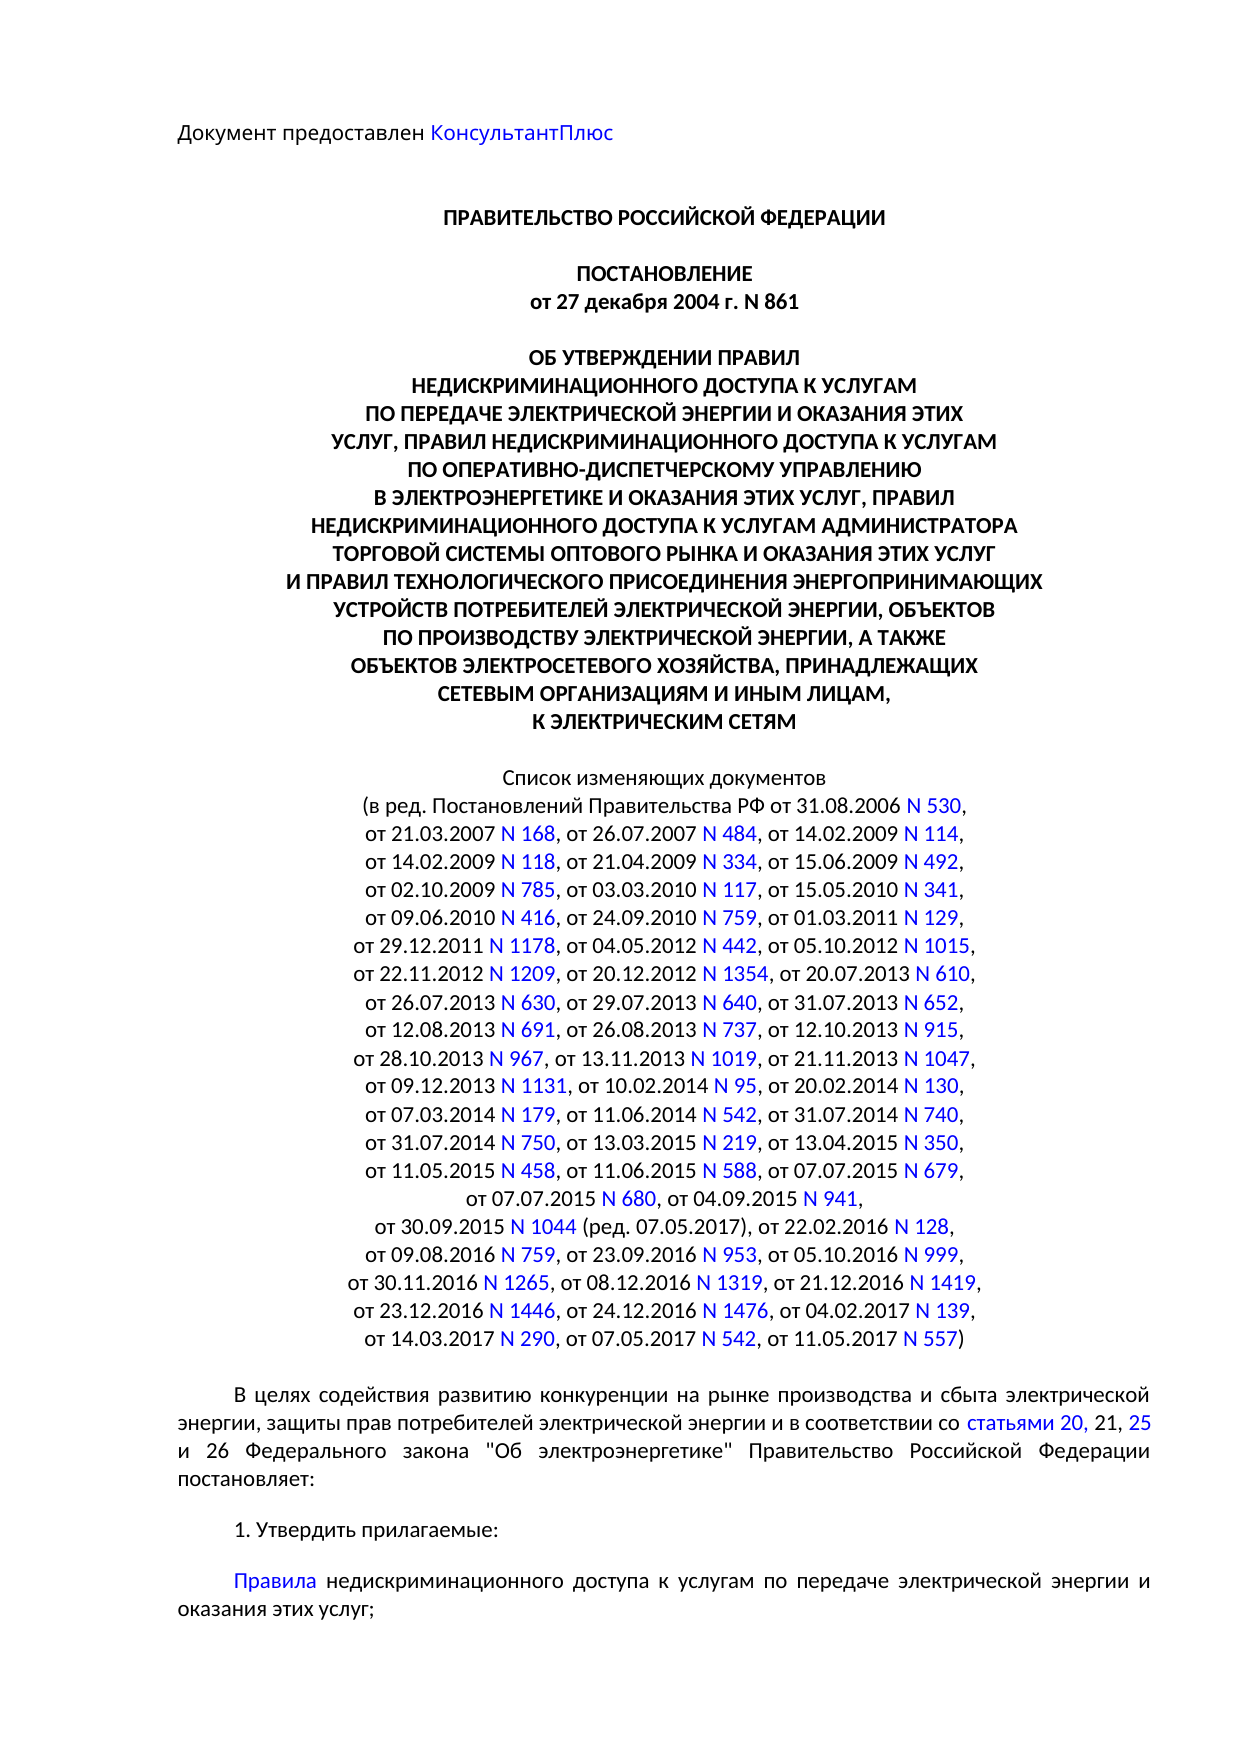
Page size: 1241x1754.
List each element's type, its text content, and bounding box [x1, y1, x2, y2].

text от 14.02.2009 N 118, от 21.04.2009 N 334, от 15.06.2009 N 492, [177, 847, 1152, 876]
title ПРАВИТЕЛЬСТВО РОССИЙСКОЙ ФЕДЕРАЦИИ [177, 203, 1152, 231]
title ОБ УТВЕРЖДЕНИИ ПРАВИЛ [177, 343, 1152, 371]
text от 09.06.2010 N 416, от 24.09.2010 N 759, от 01.03.2011 N 129, [177, 903, 1152, 932]
text Правила недискриминационного доступа к услугам по передаче электрической энергии и оказания этих услуг; [177, 1566, 1152, 1622]
text В целях содействия развитию конкуренции на рынке производства и сбыта электрической энергии, защиты прав потребителей электрической энергии и в соответствии со статьями 20, 21, 25 и 26 Федерального закона "Об электроэнергетике" Правительство Российской Федерации постановляет: [177, 1380, 1152, 1492]
title УСТРОЙСТВ ПОТРЕБИТЕЛЕЙ ЭЛЕКТРИЧЕСКОЙ ЭНЕРГИИ, ОБЪЕКТОВ [177, 595, 1152, 623]
title от 27 декабря 2004 г. N 861 [177, 287, 1152, 315]
text от 29.12.2011 N 1178, от 04.05.2012 N 442, от 05.10.2012 N 1015, [177, 932, 1152, 959]
text от 12.08.2013 N 691, от 26.08.2013 N 737, от 12.10.2013 N 915, [177, 1016, 1152, 1044]
title ОБЪЕКТОВ ЭЛЕКТРОСЕТЕВОГО ХОЗЯЙСТВА, ПРИНАДЛЕЖАЩИХ [177, 651, 1152, 679]
text от 26.07.2013 N 630, от 29.07.2013 N 640, от 31.07.2013 N 652, [177, 988, 1152, 1016]
text от 02.10.2009 N 785, от 03.03.2010 N 117, от 15.05.2010 N 341, [177, 876, 1152, 903]
text от 11.05.2015 N 458, от 11.06.2015 N 588, от 07.07.2015 N 679, [177, 1156, 1152, 1184]
text от 30.11.2016 N 1265, от 08.12.2016 N 1319, от 21.12.2016 N 1419, [177, 1268, 1152, 1296]
title ПО ПРОИЗВОДСТВУ ЭЛЕКТРИЧЕСКОЙ ЭНЕРГИИ, А ТАКЖЕ [177, 623, 1152, 651]
title ПОСТАНОВЛЕНИЕ [177, 259, 1152, 287]
title Документ предоставлен КонсультантПлюс [177, 118, 1152, 175]
title НЕДИСКРИМИНАЦИОННОГО ДОСТУПА К УСЛУГАМ [177, 371, 1152, 399]
title СЕТЕВЫМ ОРГАНИЗАЦИЯМ И ИНЫМ ЛИЦАМ, [177, 679, 1152, 707]
title ПО ОПЕРАТИВНО-ДИСПЕТЧЕРСКОМУ УПРАВЛЕНИЮ [177, 455, 1152, 483]
title ПО ПЕРЕДАЧЕ ЭЛЕКТРИЧЕСКОЙ ЭНЕРГИИ И ОКАЗАНИЯ ЭТИХ [177, 399, 1152, 427]
text от 09.08.2016 N 759, от 23.09.2016 N 953, от 05.10.2016 N 999, [177, 1240, 1152, 1268]
text от 14.03.2017 N 290, от 07.05.2017 N 542, от 11.05.2017 N 557) [177, 1324, 1152, 1352]
text от 28.10.2013 N 967, от 13.11.2013 N 1019, от 21.11.2013 N 1047, [177, 1044, 1152, 1072]
text (в ред. Постановлений Правительства РФ от 31.08.2006 N 530, [177, 791, 1152, 819]
title УСЛУГ, ПРАВИЛ НЕДИСКРИМИНАЦИОННОГО ДОСТУПА К УСЛУГАМ [177, 427, 1152, 455]
title В ЭЛЕКТРОЭНЕРГЕТИКЕ И ОКАЗАНИЯ ЭТИХ УСЛУГ, ПРАВИЛ [177, 483, 1152, 511]
title И ПРАВИЛ ТЕХНОЛОГИЧЕСКОГО ПРИСОЕДИНЕНИЯ ЭНЕРГОПРИНИМАЮЩИХ [177, 567, 1152, 595]
text от 22.11.2012 N 1209, от 20.12.2012 N 1354, от 20.07.2013 N 610, [177, 959, 1152, 988]
text от 21.03.2007 N 168, от 26.07.2007 N 484, от 14.02.2009 N 114, [177, 819, 1152, 847]
text от 30.09.2015 N 1044 (ред. 07.05.2017), от 22.02.2016 N 128, [177, 1212, 1152, 1240]
title НЕДИСКРИМИНАЦИОННОГО ДОСТУПА К УСЛУГАМ АДМИНИСТРАТОРА [177, 511, 1152, 539]
text от 23.12.2016 N 1446, от 24.12.2016 N 1476, от 04.02.2017 N 139, [177, 1296, 1152, 1324]
text от 31.07.2014 N 750, от 13.03.2015 N 219, от 13.04.2015 N 350, [177, 1128, 1152, 1156]
text 1. Утвердить прилагаемые: [177, 1515, 1152, 1543]
text от 09.12.2013 N 1131, от 10.02.2014 N 95, от 20.02.2014 N 130, [177, 1072, 1152, 1100]
title ТОРГОВОЙ СИСТЕМЫ ОПТОВОГО РЫНКА И ОКАЗАНИЯ ЭТИХ УСЛУГ [177, 539, 1152, 567]
text Список изменяющих документов [177, 763, 1152, 791]
title К ЭЛЕКТРИЧЕСКИМ СЕТЯМ [177, 707, 1152, 735]
text от 07.03.2014 N 179, от 11.06.2014 N 542, от 31.07.2014 N 740, [177, 1100, 1152, 1128]
text от 07.07.2015 N 680, от 04.09.2015 N 941, [177, 1184, 1152, 1212]
